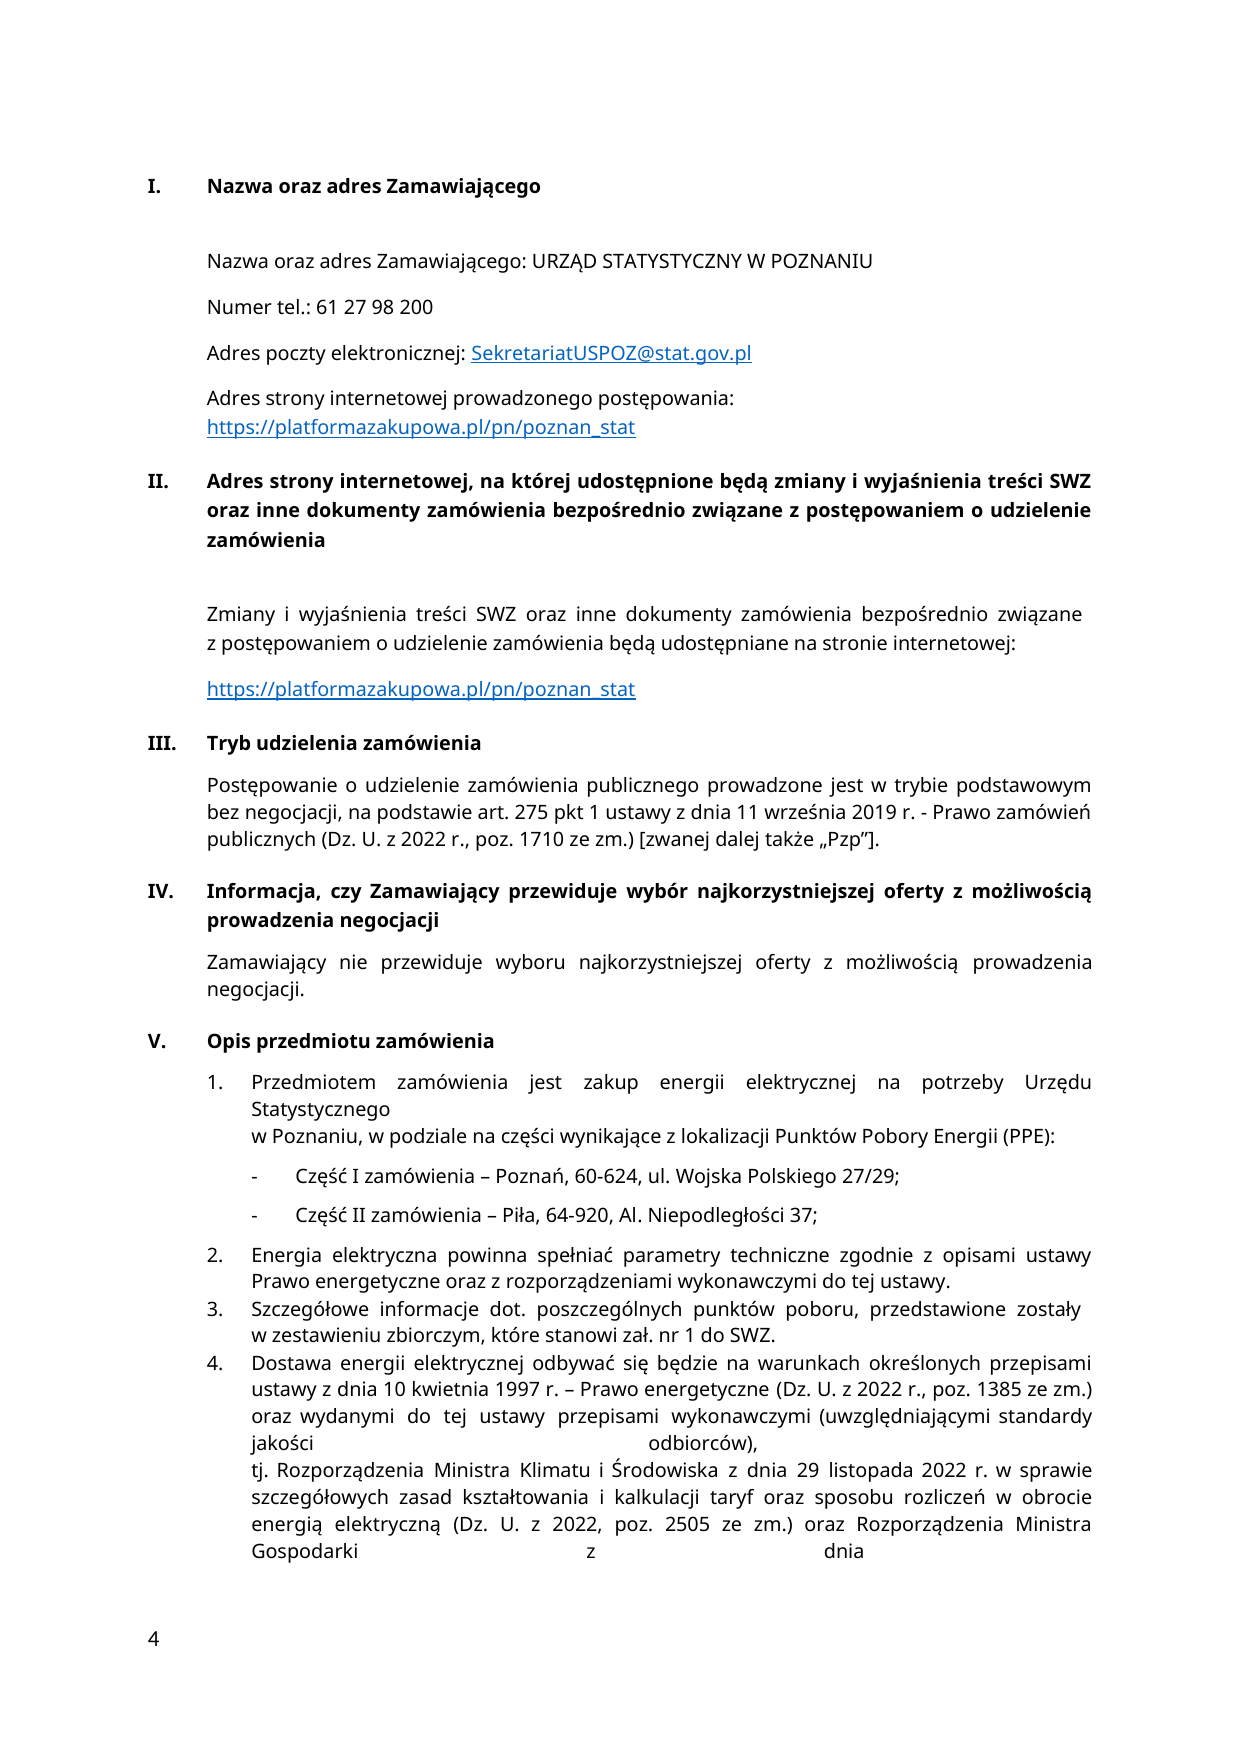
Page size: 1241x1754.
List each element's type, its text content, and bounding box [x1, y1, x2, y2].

list Szczegółowe informacje dot. poszczególnych punktów poboru, przedstawione zostały w zestawieniu zbiorczym, które stanowi zał. nr 1 do SWZ. [207, 1295, 1093, 1349]
text Nazwa oraz adres Zamawiającego: URZĄD STATYSTYCZNY W POZNANIU [207, 247, 1093, 274]
text https://platformazakupowa.pl/pn/poznan_stat [207, 675, 1093, 702]
list Przedmiotem zamówienia jest zakup energii elektrycznej na potrzeby Urzędu Statystycznego w Poznaniu, w podziale na części wynikające z lokalizacji Punktów Pobory Energii (PPE): [207, 1068, 1093, 1149]
list - Część II zamówienia – Piła, 64-920, Al. Niepodległości 37; [251, 1201, 1093, 1228]
subtitle Opis przedmiotu zamówienia [148, 1027, 1093, 1054]
text Zamawiający nie przewiduje wyboru najkorzystniejszej oferty z możliwością prowadzenia negocjacji. [207, 948, 1093, 1002]
text Adres strony internetowej prowadzonego postępowania: https://platformazakupowa.pl/pn/poznan_stat [207, 384, 1093, 441]
list Energia elektryczna powinna spełniać parametry techniczne zgodnie z opisami ustawy Prawo energetyczne oraz z rozporządzeniami wykonawczymi do tej ustawy. [207, 1241, 1093, 1295]
list - Część I zamówienia – Poznań, 60-624, ul. Wojska Polskiego 27/29; [251, 1162, 1093, 1189]
subtitle Adres strony internetowej, na której udostępnione będą zmiany i wyjaśnienia treści SWZ oraz inne dokumenty zamówienia bezpośrednio związane z postępowaniem o udzielenie zamówienia [148, 468, 1093, 553]
subtitle Nazwa oraz adres Zamawiającego [148, 173, 1093, 199]
subtitle Tryb udzielenia zamówienia [148, 729, 1093, 756]
text Postępowanie o udzielenie zamówienia publicznego prowadzone jest w trybie podstawowym bez negocjacji, na podstawie art. 275 pkt 1 ustawy z dnia 11 września 2019 r. - Prawo zamówień publicznych (Dz. U. z 2022 r., poz. 1710 ze zm.) [zwanej dalej także „Pzp”]. [207, 771, 1093, 852]
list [207, 1349, 1093, 1564]
text Adres poczty elektronicznej: SekretariatUSPOZ@stat.gov.pl [207, 339, 1093, 366]
subtitle Informacja, czy Zamawiający przewiduje wybór najkorzystniejszej oferty z możliwością prowadzenia negocjacji [148, 877, 1093, 933]
text Zmiany i wyjaśnienia treści SWZ oraz inne dokumenty zamówienia bezpośrednio związane z postępowaniem o udzielenie zamówienia będą udostępniane na stronie internetowej: [207, 601, 1093, 657]
text Numer tel.: 61 27 98 200 [207, 293, 1093, 320]
